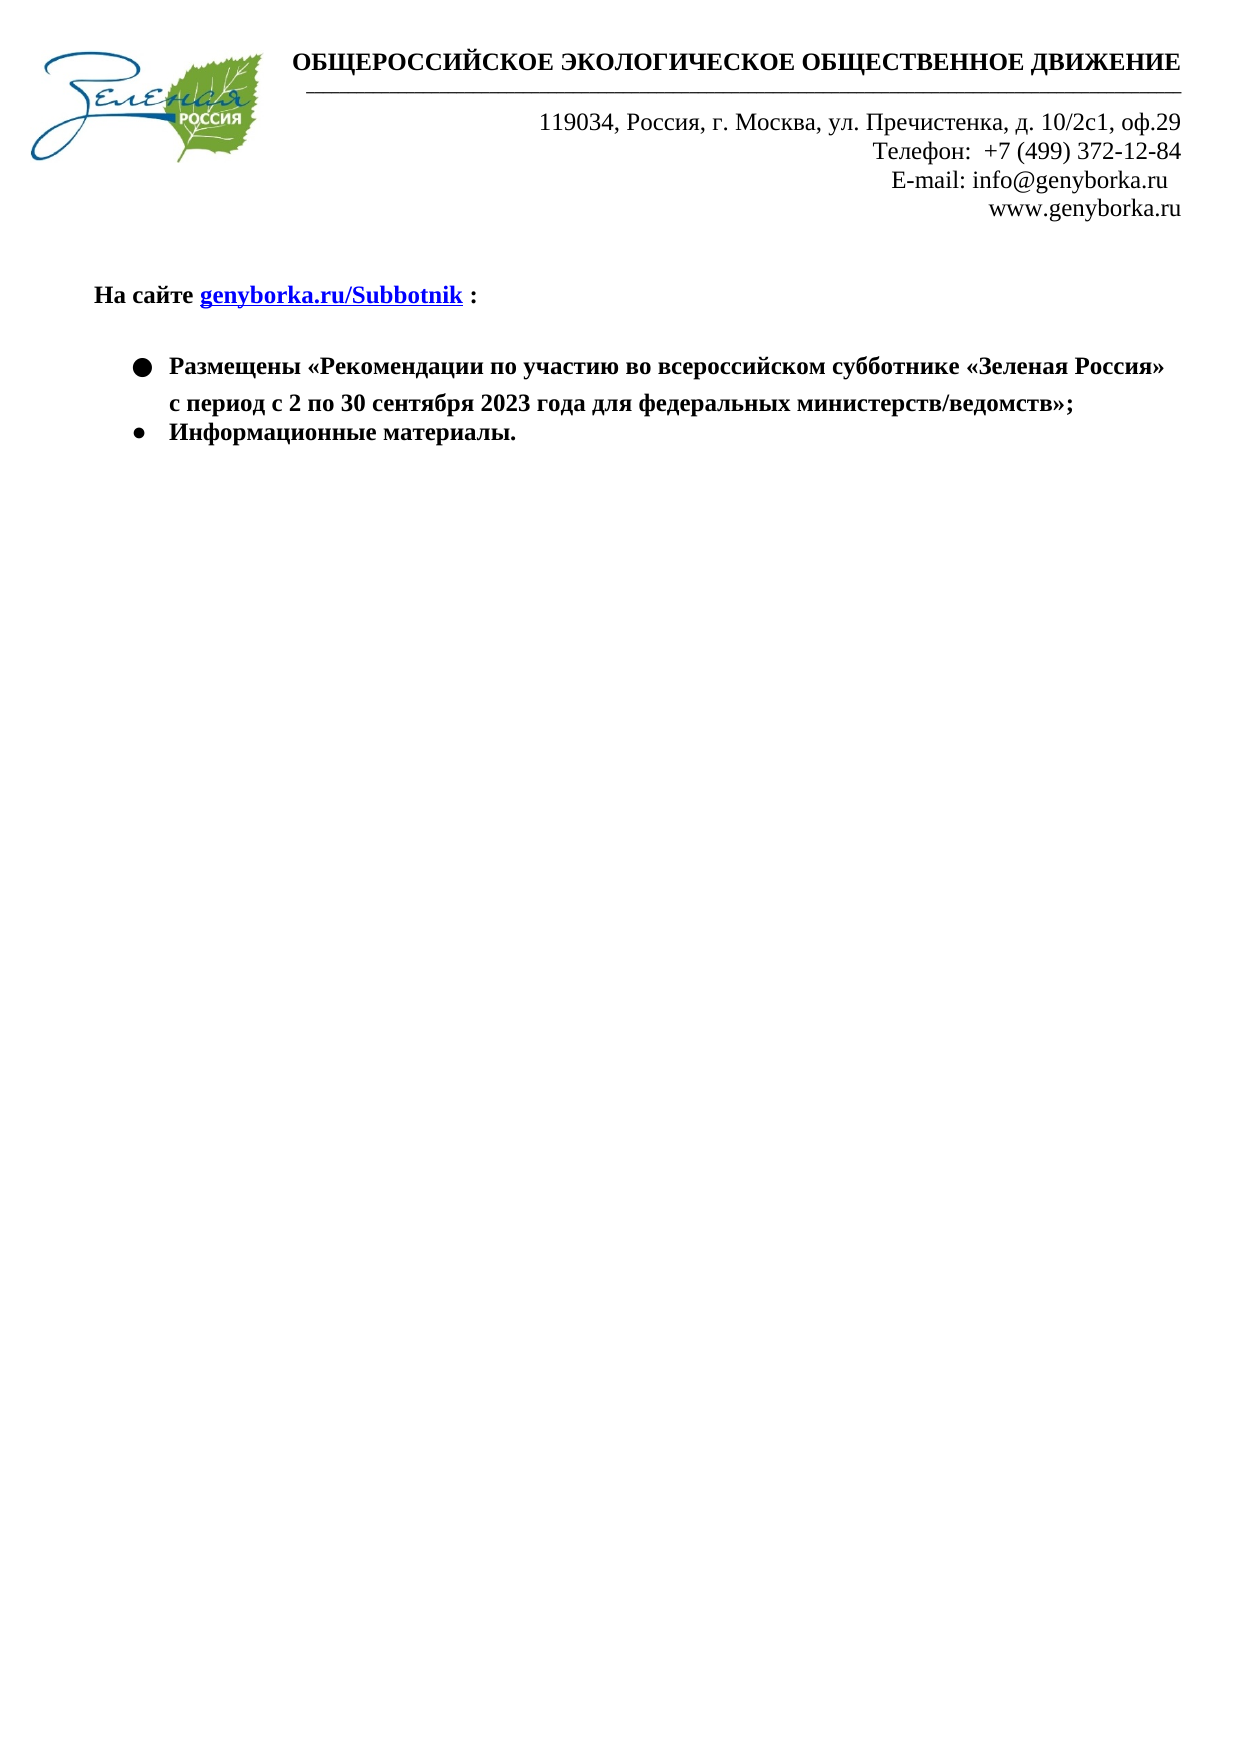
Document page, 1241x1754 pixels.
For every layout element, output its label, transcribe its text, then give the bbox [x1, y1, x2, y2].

picture [30, 50, 265, 163]
list Информационные материалы. [131, 417, 1181, 446]
text с период с 2 по 30 сентября 2023 года для федеральных министерств/ведомств»; [169, 388, 1181, 417]
text На сайте genyborka.ru/Subbotnik : [94, 280, 1181, 308]
list Размещены «Рекомендации по участию во всероссийском субботнике «Зеленая Россия» [131, 337, 1181, 388]
